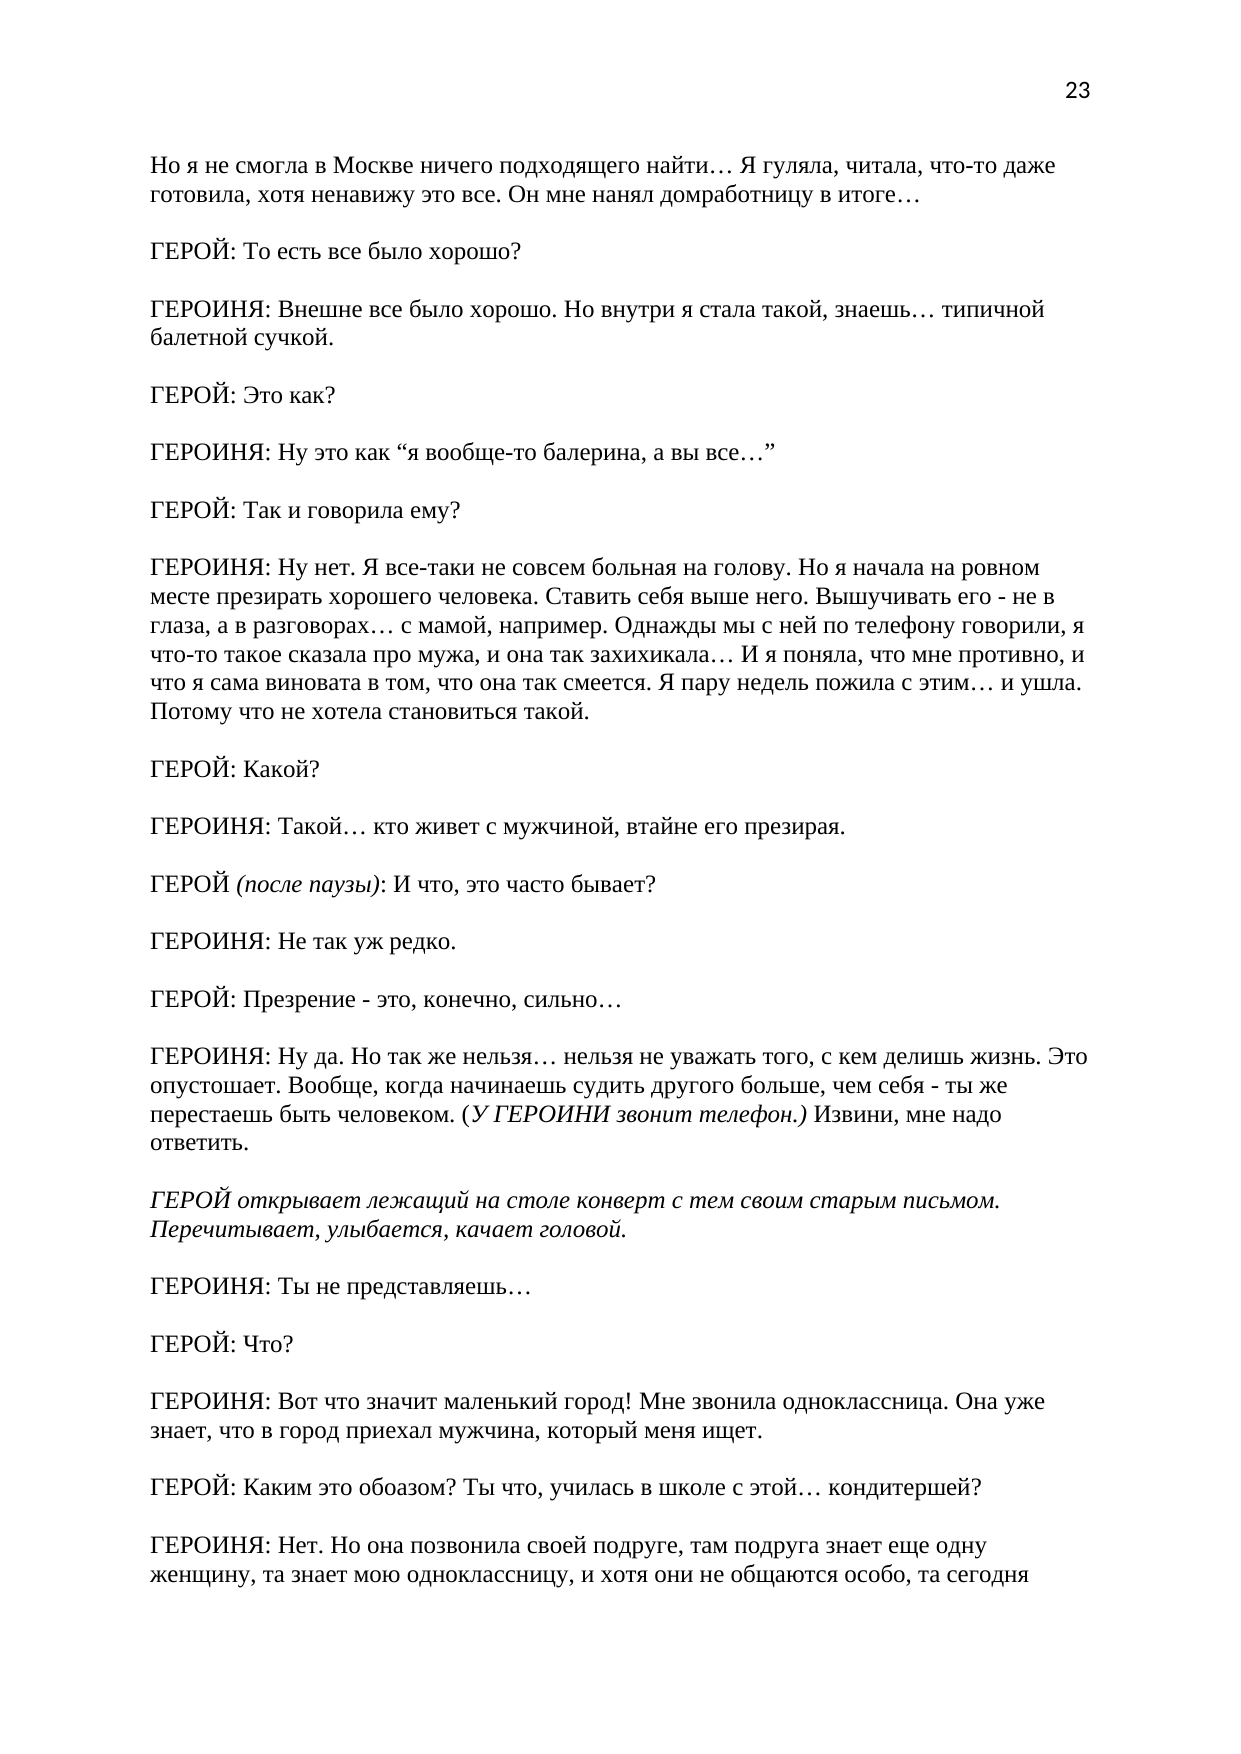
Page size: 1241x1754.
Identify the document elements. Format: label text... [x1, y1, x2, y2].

text ГЕРОИНЯ: Внешне все было хорошо. Но внутри я стала такой, знаешь… типичной балетной сучкой. [150, 294, 1090, 351]
text ГЕРОИНЯ: Ну это как “я вообще-то балерина, а вы все…” [150, 437, 1090, 466]
text ГЕРОИНЯ: Ну да. Но так же нельзя… нельзя не уважать того, с кем делишь жизнь. Это опустошает. Вообще, когда начинаешь судить другого больше, чем себя - ты же перестаешь быть человеком. (У ГЕРОИНИ звонит телефон.) Извини, мне надо ответить. [150, 1041, 1090, 1156]
text ГЕРОЙ (после паузы): И что, это часто бывает? [150, 869, 1090, 897]
text ГЕРОИНЯ: Не так уж редко. [150, 926, 1090, 955]
text ГЕРОИНЯ: Ты не представляешь… [150, 1271, 1090, 1300]
text ГЕРОЙ: Это как? [150, 380, 1090, 409]
text ГЕРОЙ: Так и говорила ему? [150, 495, 1090, 524]
text ГЕРОЙ: Презрение - это, конечно, сильно… [150, 984, 1090, 1012]
text ГЕРОЙ открывает лежащий на столе конверт с тем своим старым письмом. Перечитывает, улыбается, качает головой. [150, 1185, 1090, 1242]
text ГЕРОЙ: Каким это обоазом? Ты что, училась в школе с этой… кондитершей? [150, 1472, 1090, 1501]
text ГЕРОИНЯ: Вот что значит маленький город! Мне звонила одноклассница. Она уже знает, что в город приехал мужчина, который меня ищет. [150, 1386, 1090, 1444]
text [150, 150, 1090, 207]
text ГЕРОЙ: Что? [150, 1329, 1090, 1357]
text ГЕРОИНЯ: Такой… кто живет с мужчиной, втайне его презирая. [150, 811, 1090, 840]
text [150, 1530, 1090, 1587]
text ГЕРОИНЯ: Ну нет. Я все-таки не совсем больная на голову. Но я начала на ровном месте презирать хорошего человека. Ставить себя выше него. Вышучивать его - не в глаза, а в разговорах… с мамой, например. Однажды мы с ней по телефону говорили, я что-то такое сказала про мужа, и она так захихикала… И я поняла, что мне противно, и что я сама виновата в том, что она так смеется. Я пару недель пожила с этим… и ушла. Потому что не хотела становиться такой. [150, 552, 1090, 725]
text ГЕРОЙ: Какой? [150, 754, 1090, 782]
text ГЕРОЙ: То есть все было хорошо? [150, 236, 1090, 265]
